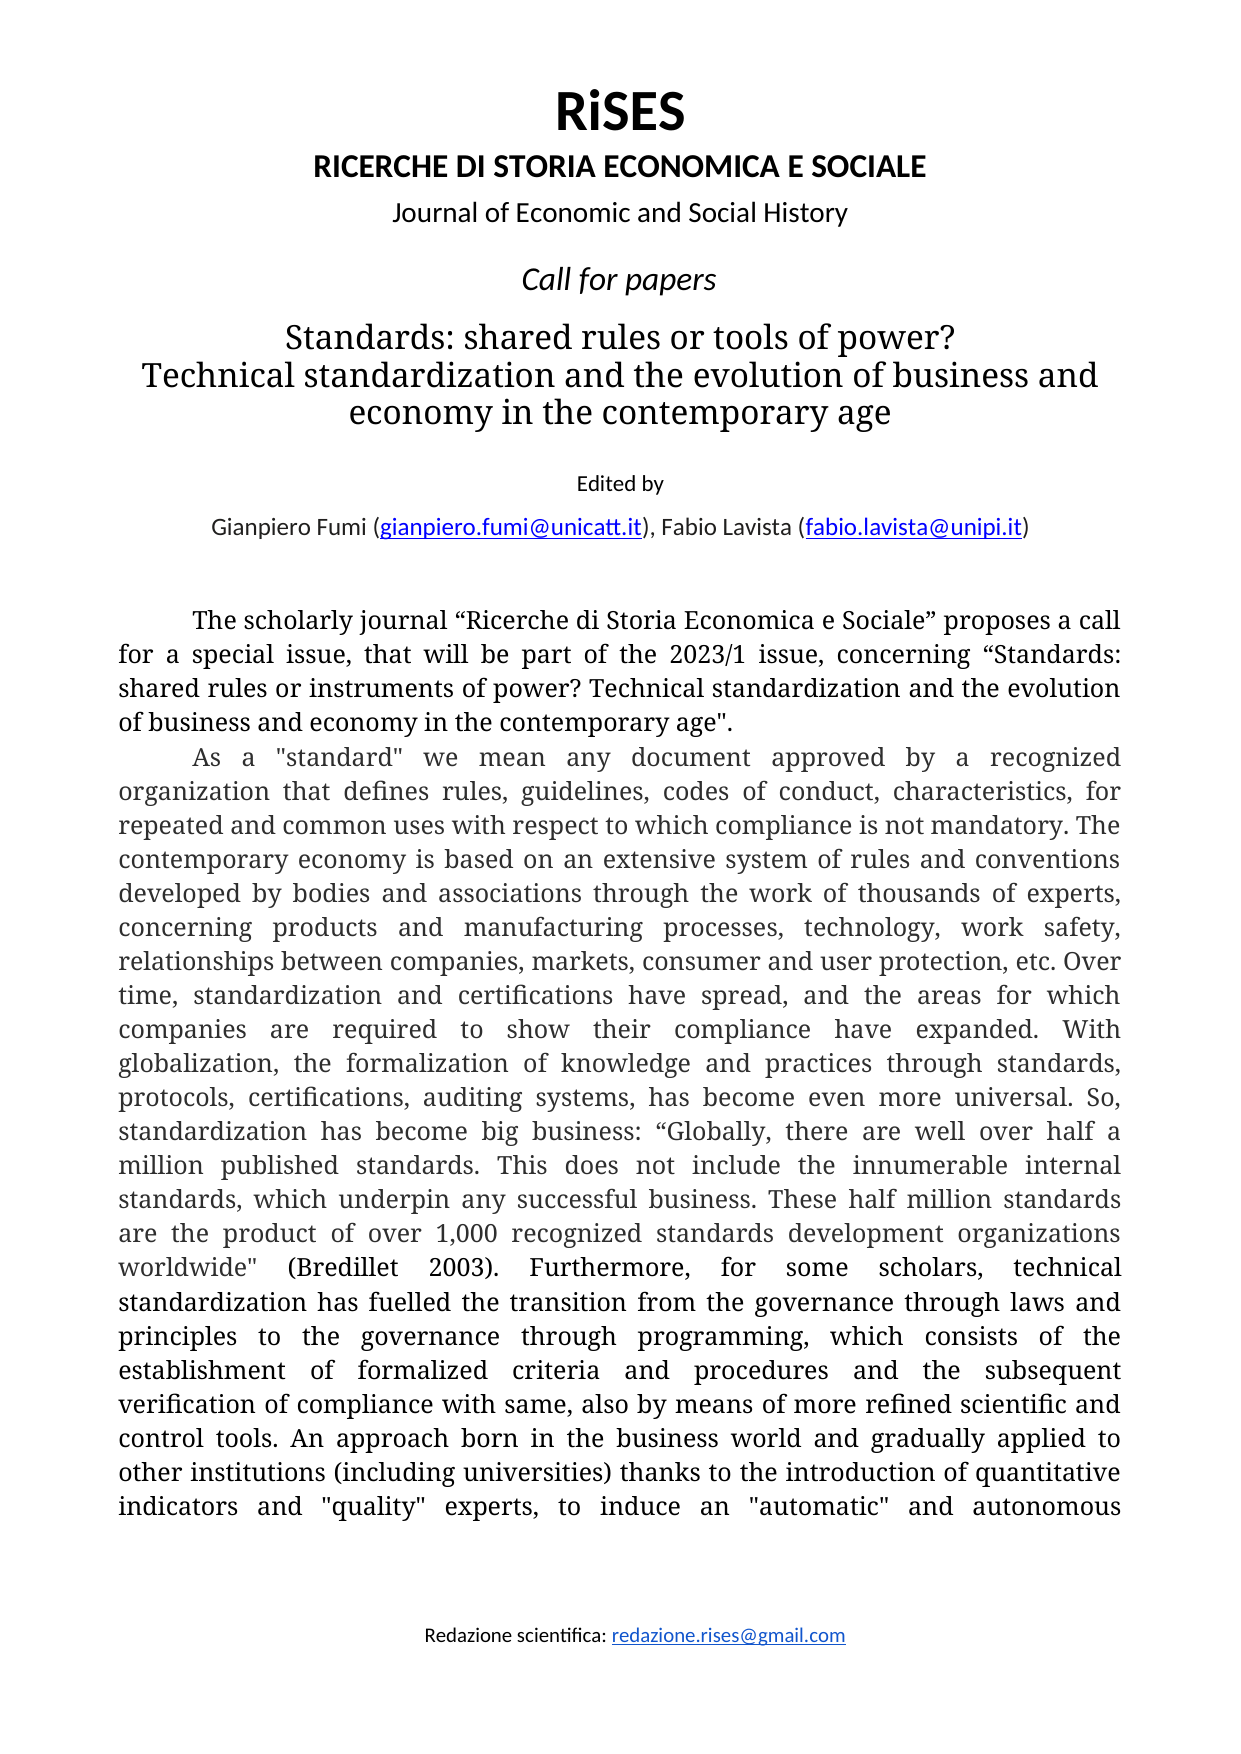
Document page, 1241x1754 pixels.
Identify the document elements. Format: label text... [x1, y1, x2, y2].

text Standards: shared rules or tools of power? [118, 319, 1122, 357]
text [118, 739, 1122, 1523]
text Edited by [118, 469, 1122, 497]
text Technical standardization and the evolution of business and economy in the contemporary age [118, 357, 1122, 469]
text Call for papers [118, 258, 1120, 299]
text Gianpiero Fumi (gianpiero.fumi@unicatt.it), Fabio Lavista (fabio.lavista@unipi.it) [118, 511, 1122, 542]
text The scholarly journal “Ricerche di Storia Economica e Sociale” proposes a call for a special issue, that will be part of the 2023/1 issue, concerning “Standards: shared rules or instruments of power? Technical standardization and the evolution of business and economy in the contemporary age". [118, 603, 1122, 739]
